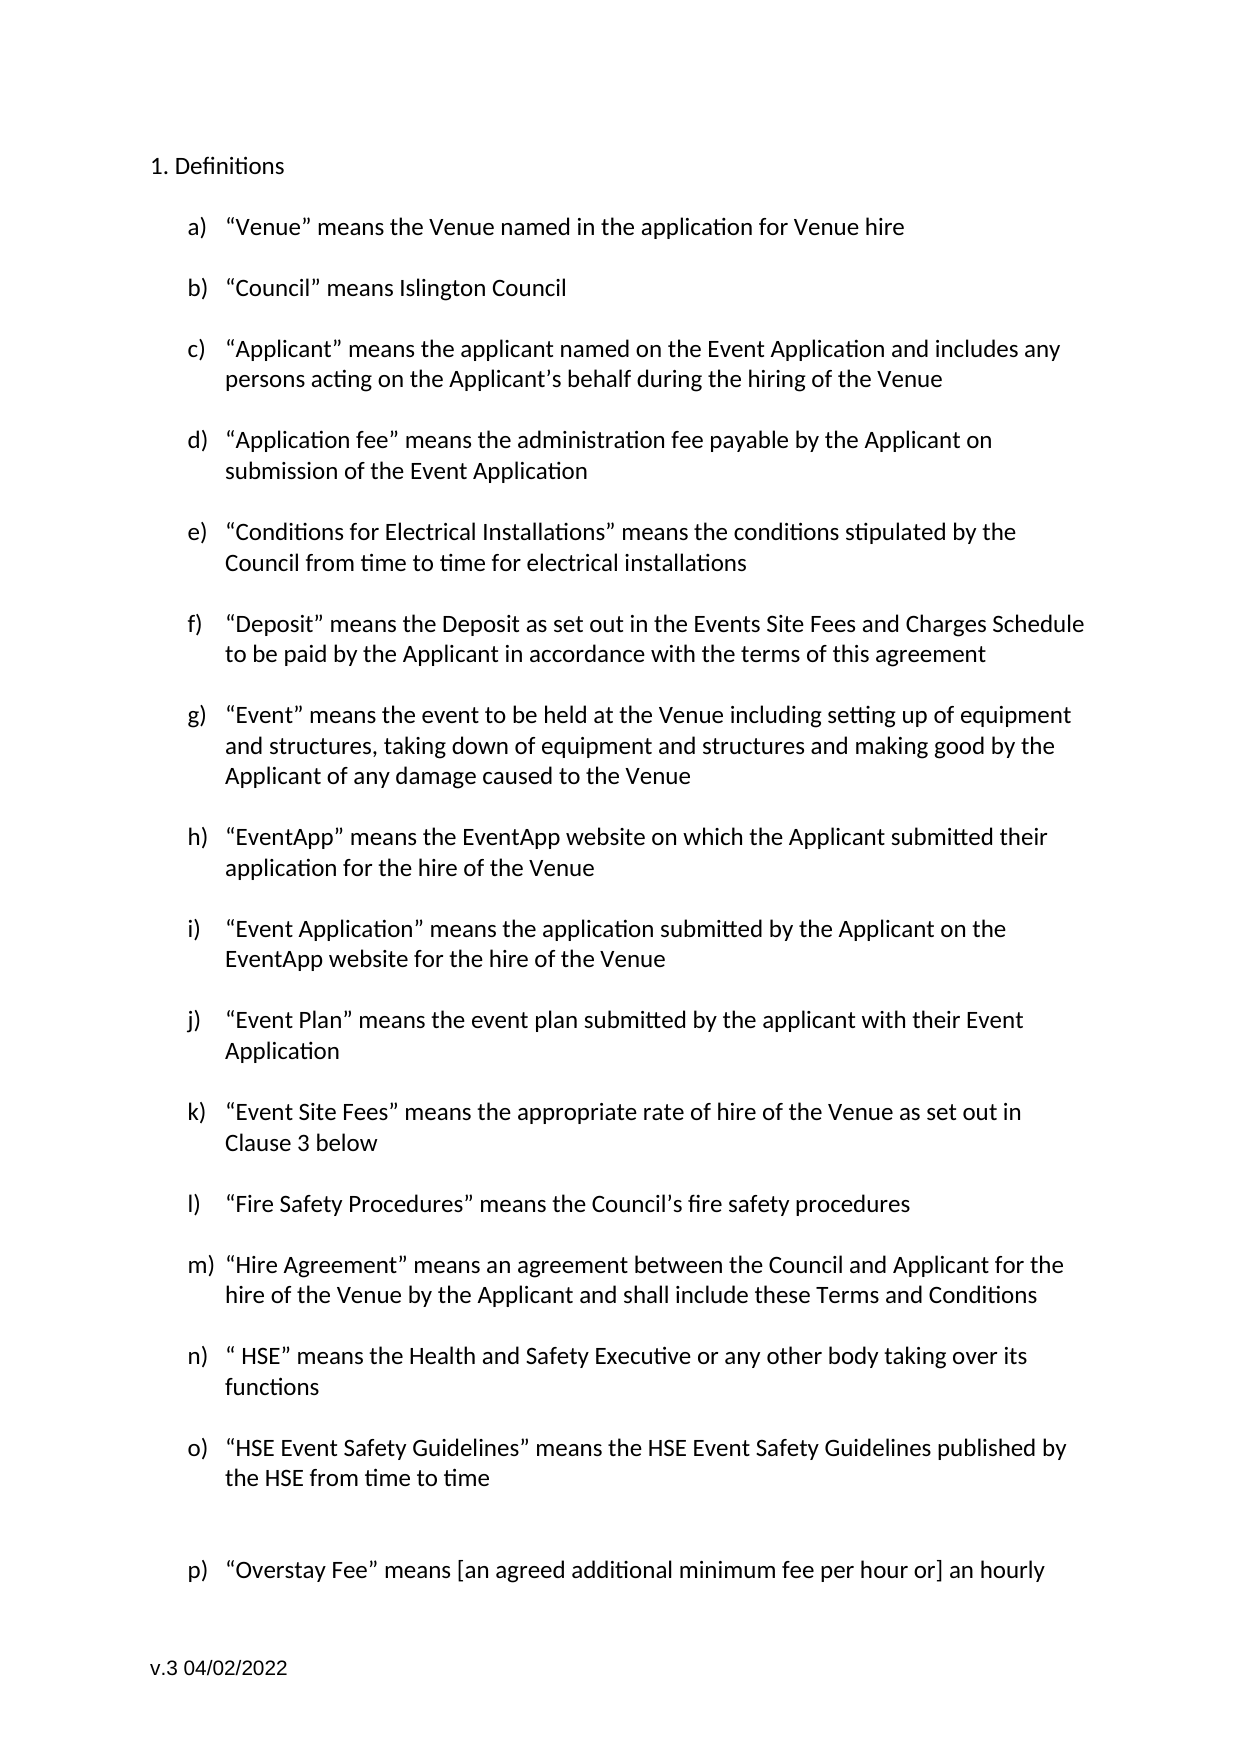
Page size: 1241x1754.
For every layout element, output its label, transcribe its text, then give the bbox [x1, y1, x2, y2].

list “Application fee” means the administration fee payable by the Applicant on submission of the Event Application [187, 425, 1090, 486]
list “Venue” means the Venue named in the application for Venue hire [187, 211, 1090, 242]
list “Hire Agreement” means an agreement between the Council and Applicant for the hire of the Venue by the Applicant and shall include these Terms and Conditions [187, 1249, 1090, 1310]
list “Event” means the event to be held at the Venue including setting up of equipment and structures, taking down of equipment and structures and making good by the Applicant of any damage caused to the Venue [187, 699, 1090, 791]
list “ HSE” means the Health and Safety Executive or any other body taking over its functions [187, 1340, 1090, 1401]
text 1. Definitions [150, 150, 1090, 181]
list “Event Site Fees” means the appropriate rate of hire of the Venue as set out in Clause 3 below [187, 1096, 1090, 1157]
list “Deposit” means the Deposit as set out in the Events Site Fees and Charges Schedule to be paid by the Applicant in accordance with the terms of this agreement [187, 608, 1090, 669]
list “Applicant” means the applicant named on the Event Application and includes any persons acting on the Applicant’s behalf during the hiring of the Venue [187, 333, 1090, 394]
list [187, 1554, 1090, 1584]
list “Event Application” means the application submitted by the Applicant on the EventApp website for the hire of the Venue [187, 913, 1090, 974]
list “EventApp” means the EventApp website on which the Applicant submitted their application for the hire of the Venue [187, 821, 1090, 882]
list “Council” means Islington Council [187, 272, 1090, 303]
list “Conditions for Electrical Installations” means the conditions stipulated by the Council from time to time for electrical installations [187, 516, 1090, 577]
list “Event Plan” means the event plan submitted by the applicant with their Event Application [187, 1004, 1090, 1066]
list “Fire Safety Procedures” means the Council’s fire safety procedures [187, 1188, 1090, 1218]
list “HSE Event Safety Guidelines” means the HSE Event Safety Guidelines published by the HSE from time to time [187, 1432, 1090, 1493]
